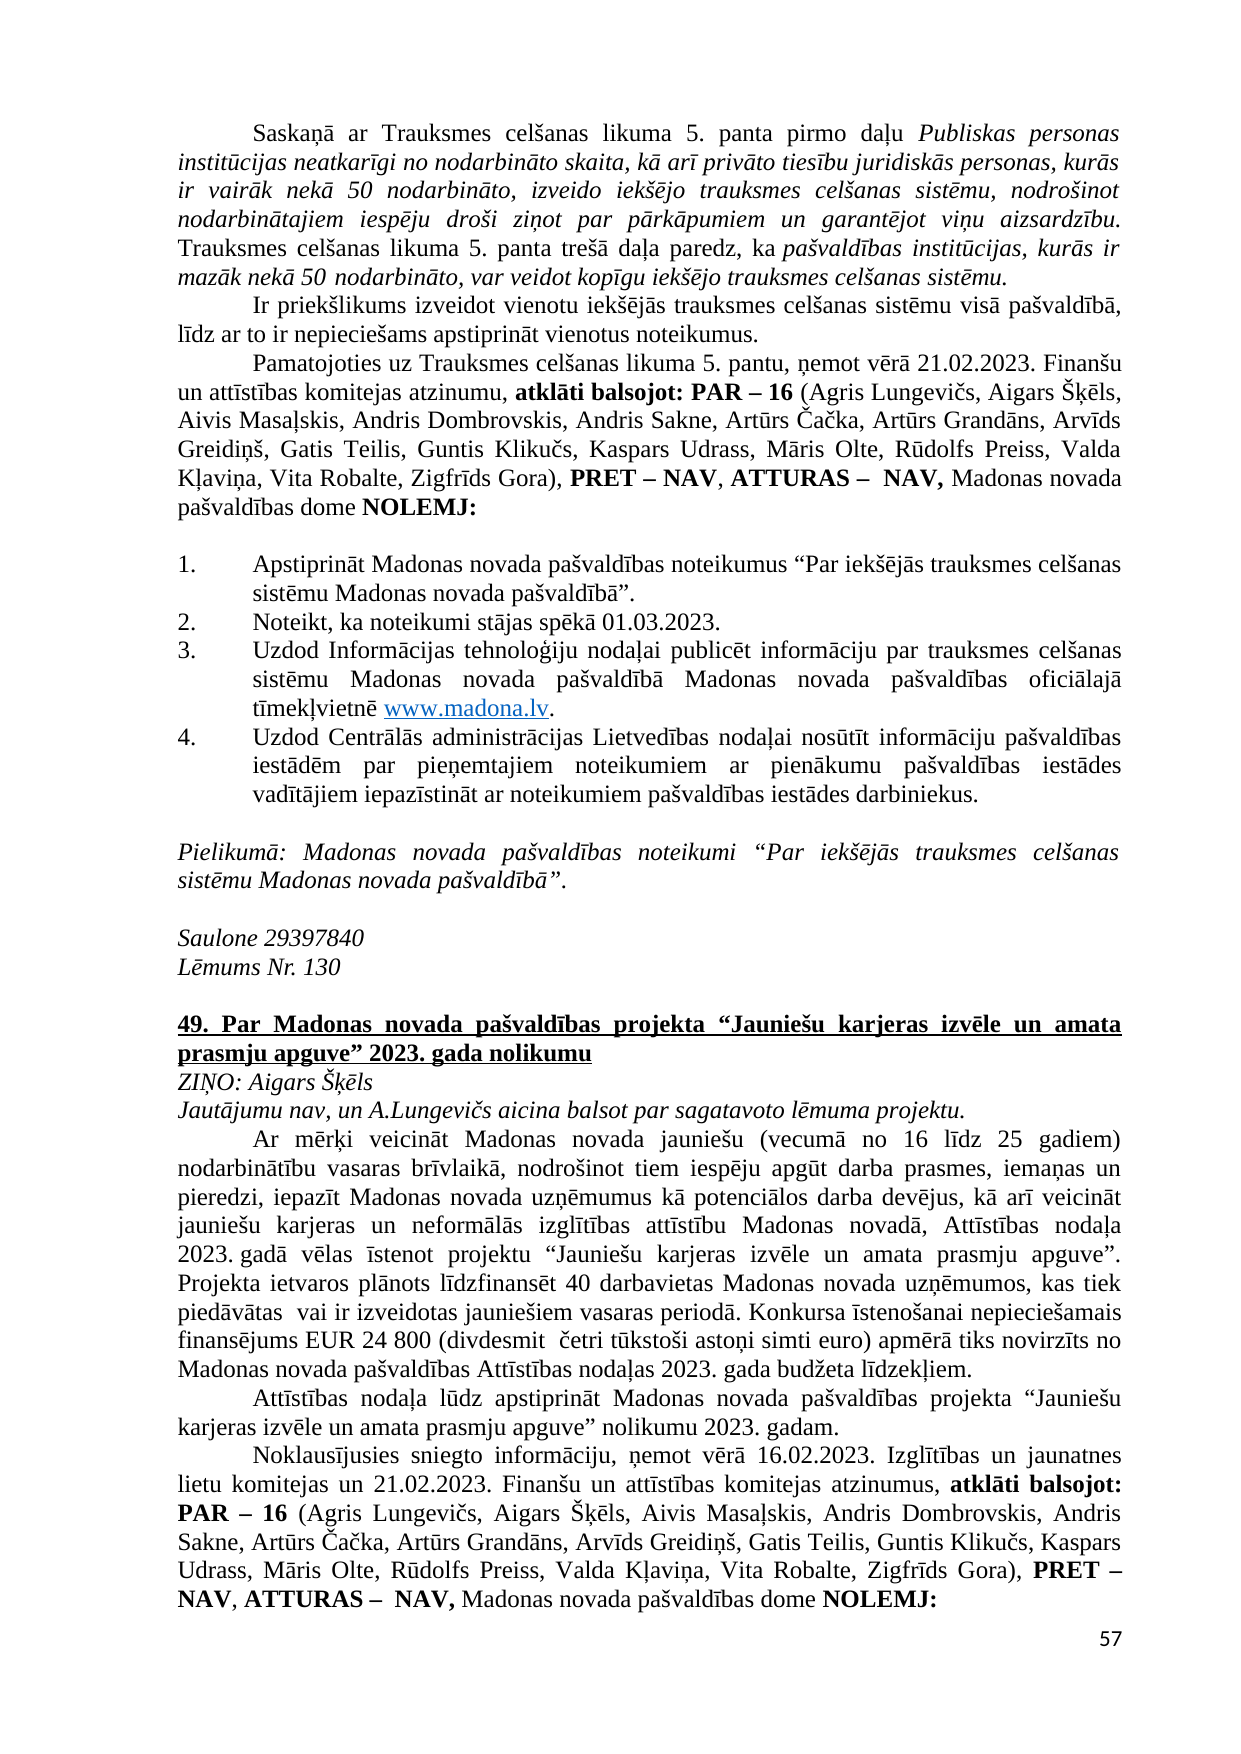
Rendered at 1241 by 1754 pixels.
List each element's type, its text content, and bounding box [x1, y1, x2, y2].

text Pielikumā: Madonas novada pašvaldības noteikumi “Par iekšējās trauksmes celšanas sistēmu Madonas novada pašvaldībā”. [177, 837, 1122, 894]
text Noklausījusies sniegto informāciju, ņemot vērā 16.02.2023. Izglītības un jaunatnes lietu komitejas un 21.02.2023. Finanšu un attīstības komitejas atzinumus, atklāti balsojot: PAR – 16 (Agris Lungevičs, Aigars Šķēls, Aivis Masaļskis, Andris Dombrovskis, Andris Sakne, Artūrs Čačka, Artūrs Grandāns, Arvīds Greidiņš, Gatis Teilis, Guntis Klikučs, Kaspars Udrass, Māris Olte, Rūdolfs Preiss, Valda Kļaviņa, Vita Robalte, Zigfrīds Gora), PRET – NAV, ATTURAS – NAV, Madonas novada pašvaldības dome NOLEMJ: [177, 1441, 1122, 1613]
text Pamatojoties uz Trauksmes celšanas likuma 5. pantu, ņemot vērā 21.02.2023. Finanšu un attīstības komitejas atzinumu, atklāti balsojot: PAR – 16 (Agris Lungevičs, Aigars Šķēls, Aivis Masaļskis, Andris Dombrovskis, Andris Sakne, Artūrs Čačka, Artūrs Grandāns, Arvīds Greidiņš, Gatis Teilis, Guntis Klikučs, Kaspars Udrass, Māris Olte, Rūdolfs Preiss, Valda Kļaviņa, Vita Robalte, Zigfrīds Gora), PRET – NAV, ATTURAS – NAV, Madonas novada pašvaldības dome NOLEMJ: [177, 348, 1122, 521]
text Ir priekšlikums izveidot vienotu iekšējās trauksmes celšanas sistēmu visā pašvaldībā, līdz ar to ir nepieciešams apstiprināt vienotus noteikumus. [177, 291, 1122, 348]
text Jautājumu nav, un A.Lungevičs aicina balsot par sagatavoto lēmuma projektu. [177, 1096, 1122, 1124]
text Attīstības nodaļa lūdz apstiprināt Madonas novada pašvaldības projekta “Jauniešu karjeras izvēle un amata prasmju apguve” nolikumu 2023. gadam. [177, 1383, 1122, 1441]
text ZIŅO: Aigars Šķēls [177, 1067, 1122, 1096]
text Saulone 29397840 [177, 923, 1122, 952]
text Saskaņā ar Trauksmes celšanas likuma 5. panta pirmo daļu Publiskas personas institūcijas neatkarīgi no nodarbināto skaita, kā arī privāto tiesību juridiskās personas, kurās ir vairāk nekā 50 nodarbināto, izveido iekšējo trauksmes celšanas sistēmu, nodrošinot nodarbinātajiem iespēju droši ziņot par pārkāpumiem un garantējot viņu aizsardzību. Trauksmes celšanas likuma 5. panta trešā daļa paredz, ka pašvaldības institūcijas, kurās ir mazāk nekā 50 nodarbināto, var veidot kopīgu iekšējo trauksmes celšanas sistēmu. [177, 118, 1122, 291]
list Uzdod Centrālās administrācijas Lietvedības nodaļai nosūtīt informāciju pašvaldības iestādēm par pieņemtajiem noteikumiem ar pienākumu pašvaldības iestādes vadītājiem iepazīstināt ar noteikumiem pašvaldības iestādes darbiniekus. [177, 722, 1122, 808]
text Ar mērķi veicināt Madonas novada jauniešu (vecumā no 16 līdz 25 gadiem) nodarbinātību vasaras brīvlaikā, nodrošinot tiem iespēju apgūt darba prasmes, iemaņas un pieredzi, iepazīt Madonas novada uzņēmumus kā potenciālos darba devējus, kā arī veicināt jauniešu karjeras un neformālās izglītības attīstību Madonas novadā, Attīstības nodaļa 2023. gadā vēlas īstenot projektu “Jauniešu karjeras izvēle un amata prasmju apguve”. Projekta ietvaros plānots līdzfinansēt 40 darbavietas Madonas novada uzņēmumos, kas tiek piedāvātas vai ir izveidotas jauniešiem vasaras periodā. Konkursa īstenošanai nepieciešamais finansējums EUR 24 800 (divdesmit četri tūkstoši astoņi simti euro) apmērā tiks novirzīts no Madonas novada pašvaldības Attīstības nodaļas 2023. gada budžeta līdzekļiem. [177, 1124, 1122, 1383]
text Lēmums Nr. 130 [177, 952, 1122, 981]
list Uzdod Informācijas tehnoloģiju nodaļai publicēt informāciju par trauksmes celšanas sistēmu Madonas novada pašvaldībā Madonas novada pašvaldības oficiālajā tīmekļvietnē www.madona.lv. [177, 636, 1122, 722]
list Noteikt, ka noteikumi stājas spēkā 01.03.2023. [177, 607, 1122, 636]
text 49. Par Madonas novada pašvaldības projekta “Jauniešu karjeras izvēle un amata prasmju apguve” 2023. gada nolikumu [177, 1035, 1122, 1067]
text 49. Par Madonas novada pašvaldības projekta “Jauniešu karjeras izvēle un amata prasmju apguve” 2023. gada nolikumu [177, 1009, 1122, 1034]
list Apstiprināt Madonas novada pašvaldības noteikumus “Par iekšējās trauksmes celšanas sistēmu Madonas novada pašvaldībā”. [177, 549, 1122, 607]
